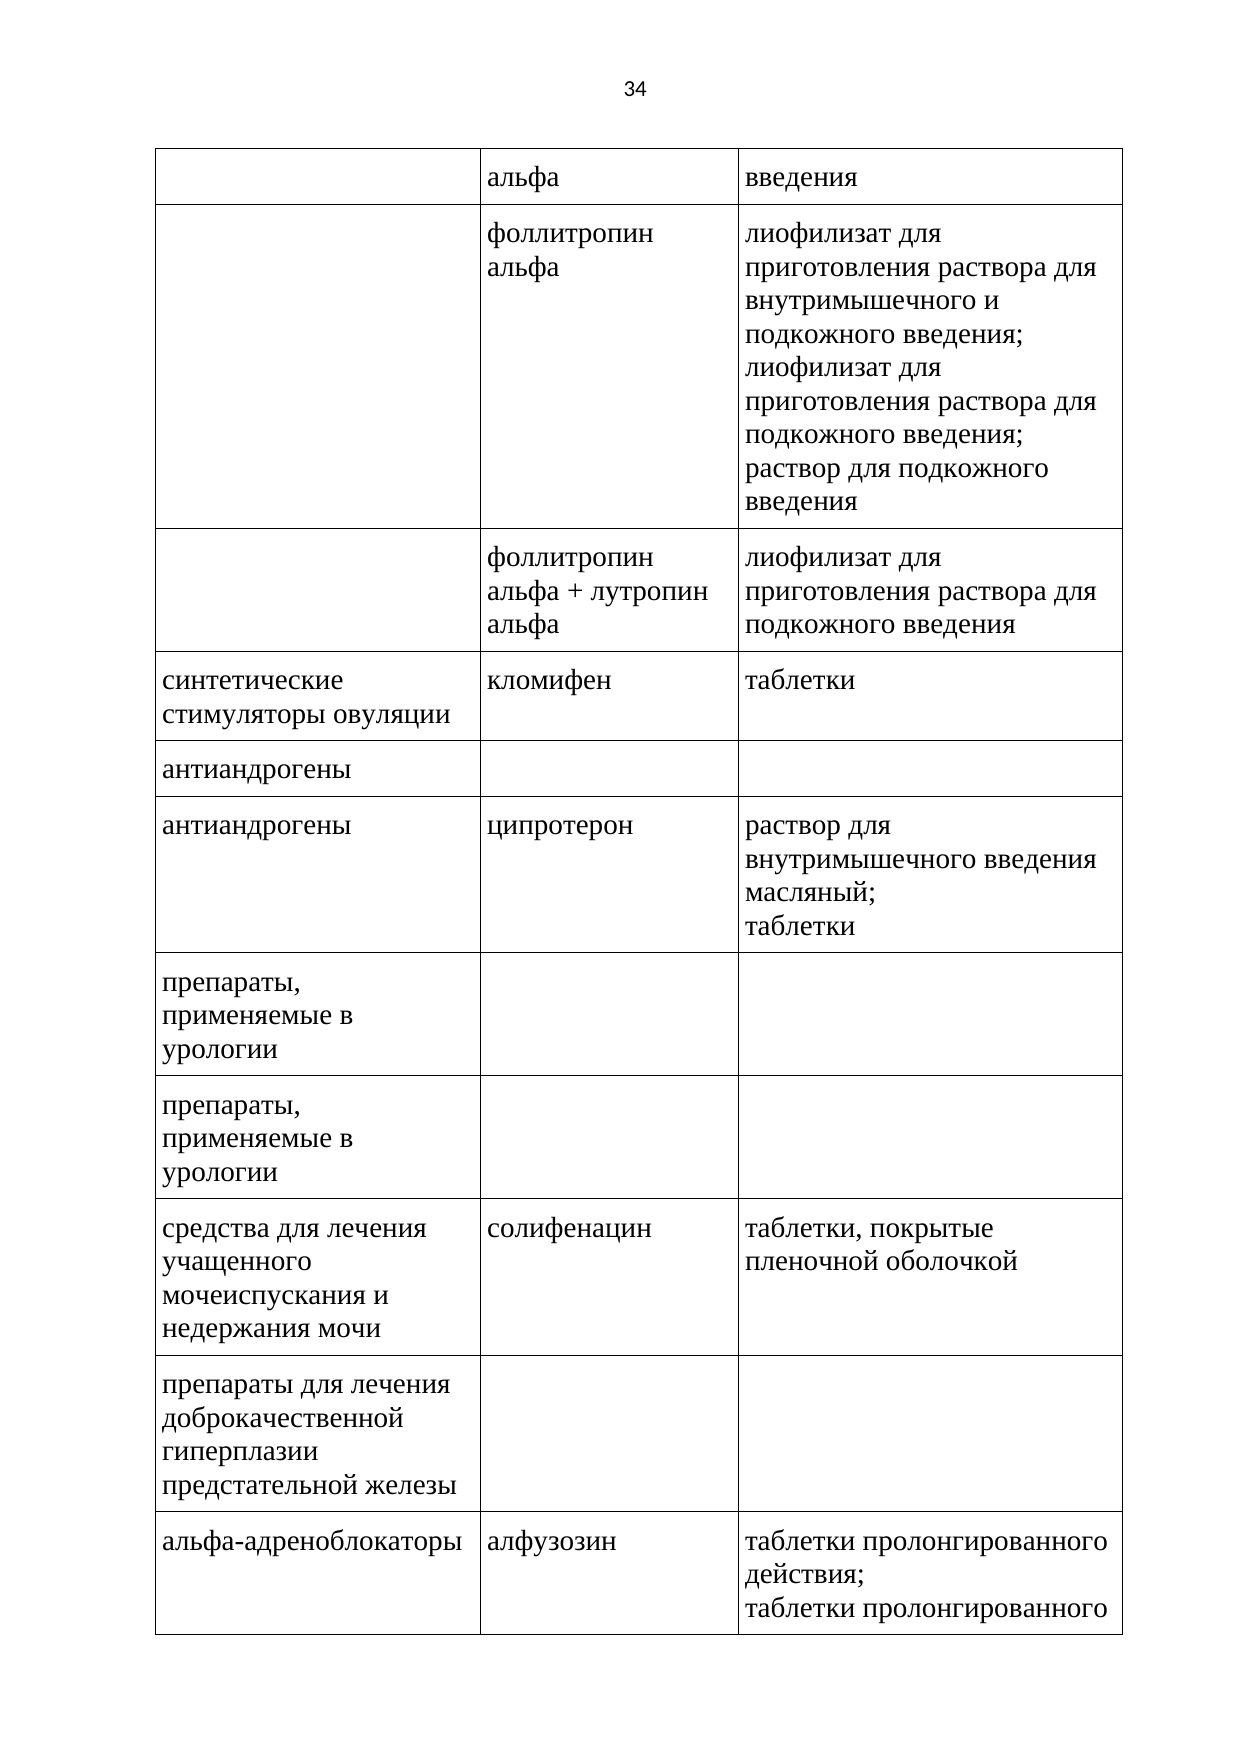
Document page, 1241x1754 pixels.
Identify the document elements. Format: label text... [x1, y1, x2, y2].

table_cell алфузозин [481, 1512, 738, 1634]
table_cell [481, 1076, 738, 1198]
table_cell раствор для внутримышечного введения масляный; таблетки [739, 797, 1122, 952]
table_cell [481, 953, 738, 1075]
table_cell [739, 1076, 1122, 1198]
table_cell таблетки, покрытые пленочной оболочкой [739, 1199, 1122, 1354]
table_cell антиандрогены [156, 797, 480, 952]
table_cell препараты, применяемые в урологии [156, 953, 480, 1075]
table_cell препараты, применяемые в урологии [156, 1076, 480, 1198]
table_cell [739, 1356, 1122, 1511]
table_cell лиофилизат для приготовления раствора для подкожного введения [739, 529, 1122, 651]
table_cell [739, 1512, 1122, 1634]
table_cell [481, 1356, 738, 1511]
table_cell антиандрогены [156, 741, 480, 796]
table_cell [481, 741, 738, 796]
table_cell ципротерон [481, 797, 738, 952]
table_cell [739, 953, 1122, 1075]
table_cell лиофилизат для приготовления раствора для внутримышечного и подкожного введения; лиофилизат для приготовления раствора для подкожного введения; раствор для подкожного введения [739, 205, 1122, 528]
table_cell [156, 529, 480, 651]
table_cell кломифен [481, 652, 738, 740]
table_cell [481, 149, 738, 203]
table_cell фоллитропин альфа [481, 205, 738, 528]
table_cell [739, 149, 1122, 203]
table_cell фоллитропин альфа + лутропин альфа [481, 529, 738, 651]
table_cell препараты для лечения доброкачественной гиперплазии предстательной железы [156, 1356, 480, 1511]
table_cell синтетические стимуляторы овуляции [156, 652, 480, 740]
table_cell [156, 205, 480, 528]
table_cell солифенацин [481, 1199, 738, 1354]
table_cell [156, 1512, 480, 1634]
table_cell таблетки [739, 652, 1122, 740]
table_cell [156, 149, 480, 203]
table_cell [739, 741, 1122, 796]
table_cell средства для лечения учащенного мочеиспускания и недержания мочи [156, 1199, 480, 1354]
